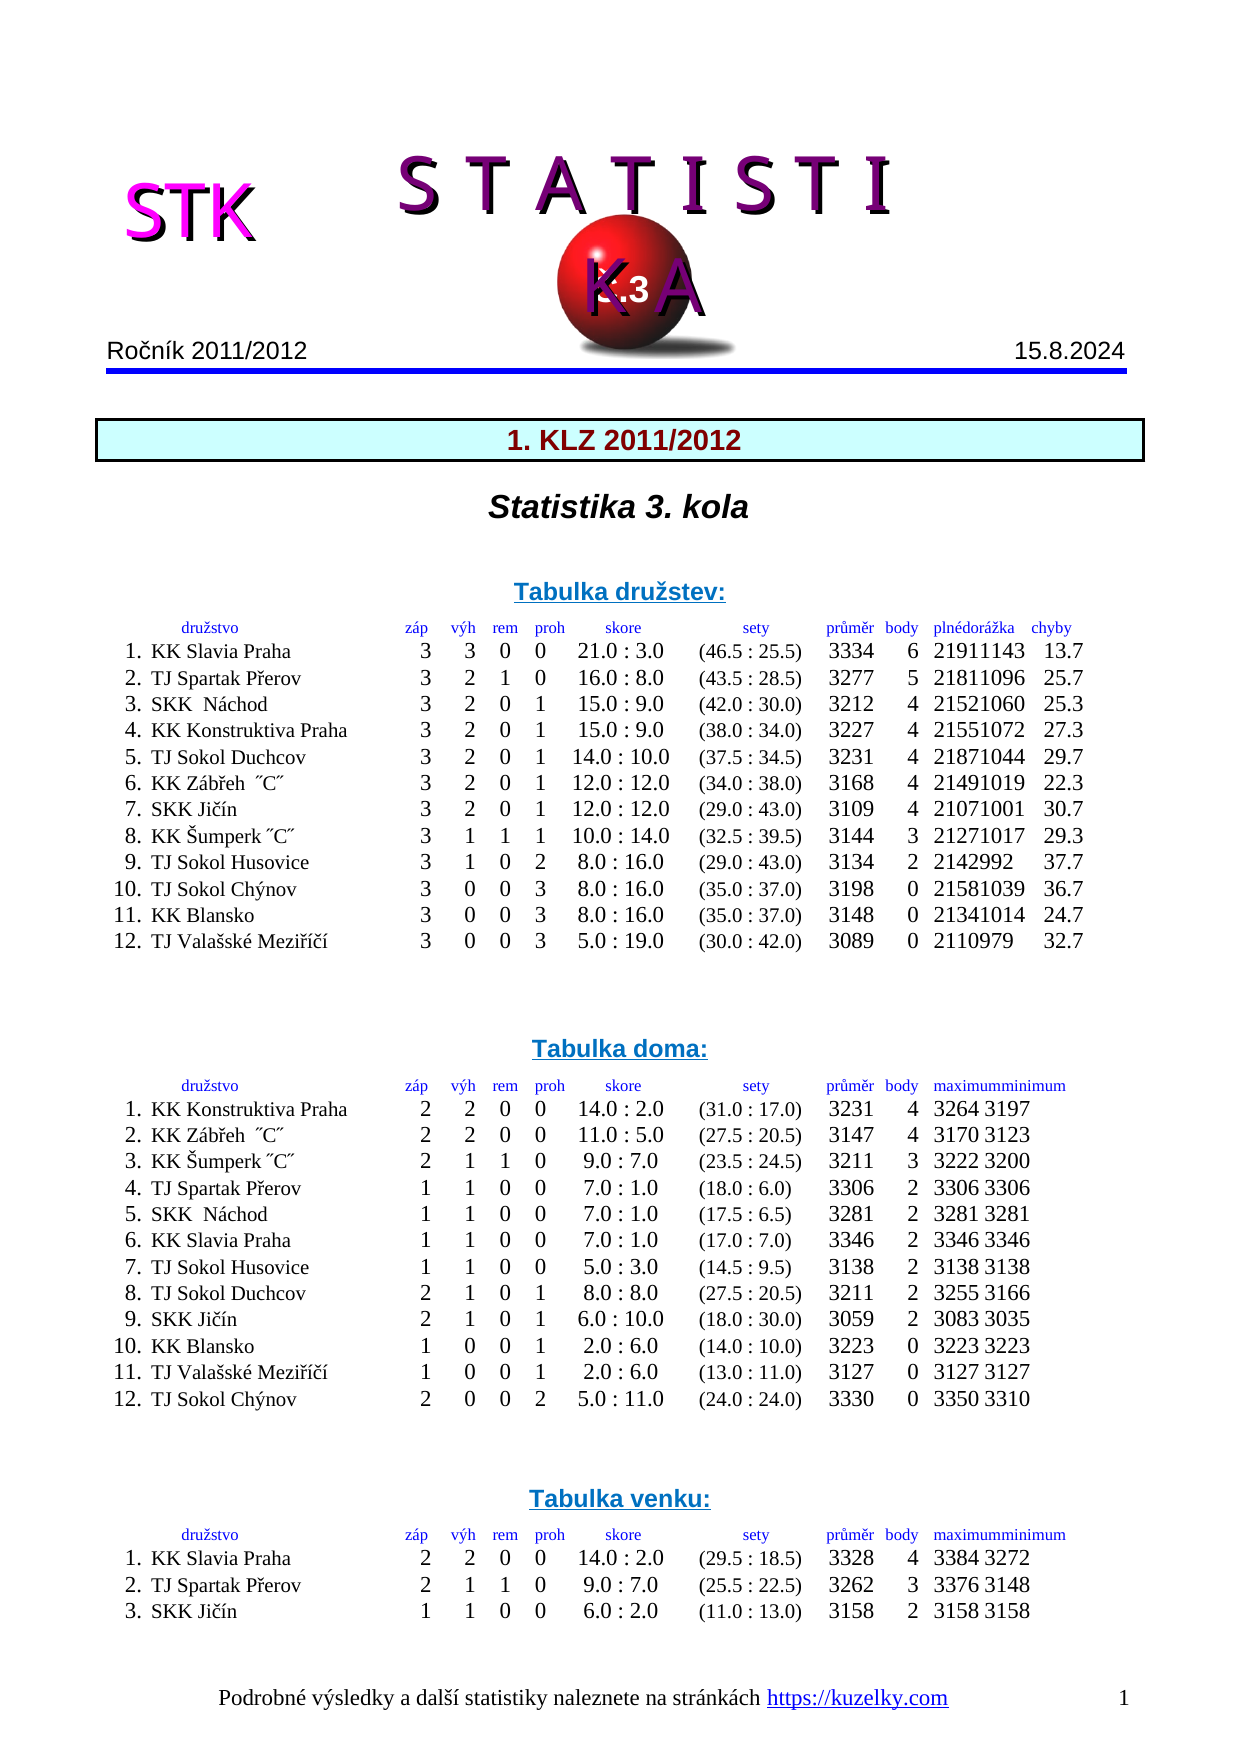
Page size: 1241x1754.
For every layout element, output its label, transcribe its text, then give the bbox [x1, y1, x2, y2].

text Ročník 2011/2012 15.8.2024 [106, 336, 1134, 365]
text družstvo záp výh rem proh skore sety průměr body maximum minimum [106, 1525, 1134, 1544]
text družstvo záp výh rem proh skore sety průměr body maximum minimum [106, 1076, 1134, 1095]
text 7. SKK Jičín 3 2 0 1 12.0 : 12.0 (29.0 : 43.0) 3109 4 2107 1001 30.7 [106, 796, 1134, 822]
text 8. TJ Sokol Duchcov 2 1 0 1 8.0 : 8.0 (27.5 : 20.5) 3211 2 3255 3166 [106, 1279, 1134, 1306]
text 10. TJ Sokol Chýnov 3 0 0 3 8.0 : 16.0 (35.0 : 37.0) 3198 0 2158 1039 36.7 [106, 874, 1134, 901]
text 1. KK Slavia Praha 3 3 0 0 21.0 : 3.0 (46.5 : 25.5) 3334 6 2191 1143 13.7 [106, 637, 1134, 664]
text 3. KK Šumperk ˝C˝ 2 1 1 0 9.0 : 7.0 (23.5 : 24.5) 3211 3 3222 3200 [106, 1147, 1134, 1174]
text 4. TJ Spartak Přerov 1 1 0 0 7.0 : 1.0 (18.0 : 6.0) 3306 2 3306 3306 [106, 1174, 1134, 1200]
text 9. SKK Jičín 2 1 0 1 6.0 : 10.0 (18.0 : 30.0) 3059 2 3083 3035 [106, 1306, 1134, 1332]
text družstvo záp výh rem proh skore sety průměr body plné dorážka chyby [106, 618, 1134, 637]
text 10. KK Blansko 1 0 0 1 2.0 : 6.0 (14.0 : 10.0) 3223 0 3223 3223 [106, 1332, 1134, 1358]
text 11. TJ Valašské Meziříčí 1 0 0 1 2.0 : 6.0 (13.0 : 11.0) 3127 0 3127 3127 [106, 1358, 1134, 1384]
text 3. SKK Náchod 3 2 0 1 15.0 : 9.0 (42.0 : 30.0) 3212 4 2152 1060 25.3 [106, 690, 1134, 716]
text 4. KK Konstruktiva Praha 3 2 0 1 15.0 : 9.0 (38.0 : 34.0) 3227 4 2155 1072 27.3 [106, 716, 1134, 743]
text Č.3 [609, 267, 671, 310]
text 9. TJ Sokol Husovice 3 1 0 2 8.0 : 16.0 (29.0 : 43.0) 3134 2 2142 992 37.7 [106, 848, 1134, 874]
text 5. TJ Sokol Duchcov 3 2 0 1 14.0 : 10.0 (37.5 : 34.5) 3231 4 2187 1044 29.7 [106, 743, 1134, 769]
text Tabulka družstev: [94, 577, 1145, 606]
text 12. TJ Valašské Meziříčí 3 0 0 3 5.0 : 19.0 (30.0 : 42.0) 3089 0 2110 979 32.7 [106, 927, 1134, 954]
text 6. KK Zábřeh ˝C˝ 3 2 0 1 12.0 : 12.0 (34.0 : 38.0) 3168 4 2149 1019 22.3 [106, 769, 1134, 796]
text 1. KK Slavia Praha 2 2 0 0 14.0 : 2.0 (29.5 : 18.5) 3328 4 3384 3272 [106, 1544, 1134, 1571]
text 5. SKK Náchod 1 1 0 0 7.0 : 1.0 (17.5 : 6.5) 3281 2 3281 3281 [106, 1200, 1134, 1226]
text 2. KK Zábřeh ˝C˝ 2 2 0 0 11.0 : 5.0 (27.5 : 20.5) 3147 4 3170 3123 [106, 1121, 1134, 1147]
text Č.3 [687, 267, 1134, 310]
text 11. KK Blansko 3 0 0 3 8.0 : 16.0 (35.0 : 37.0) 3148 0 2134 1014 24.7 [106, 901, 1134, 927]
text Tabulka venku: [94, 1484, 1145, 1513]
subtitle 1. KLZ 2011/2012 [98, 421, 1142, 459]
text Statistika 3. kola [106, 487, 1134, 526]
text 3. SKK Jičín 1 1 0 0 6.0 : 2.0 (11.0 : 13.0) 3158 2 3158 3158 [106, 1597, 1134, 1623]
text 2. TJ Spartak Přerov 3 2 1 0 16.0 : 8.0 (43.5 : 28.5) 3277 5 2181 1096 25.7 [106, 664, 1134, 690]
text 12. TJ Sokol Chýnov 2 0 0 2 5.0 : 11.0 (24.0 : 24.0) 3330 0 3350 3310 [106, 1384, 1134, 1411]
text 7. TJ Sokol Husovice 1 1 0 0 5.0 : 3.0 (14.5 : 9.5) 3138 2 3138 3138 [106, 1253, 1134, 1279]
text 8. KK Šumperk ˝C˝ 3 1 1 1 10.0 : 14.0 (32.5 : 39.5) 3144 3 2127 1017 29.3 [106, 822, 1134, 848]
text Tabulka doma: [94, 1034, 1145, 1063]
text Č.3 [106, 267, 587, 310]
text 2. TJ Spartak Přerov 2 1 1 0 9.0 : 7.0 (25.5 : 22.5) 3262 3 3376 3148 [106, 1571, 1134, 1597]
text 1. KK Konstruktiva Praha 2 2 0 0 14.0 : 2.0 (31.0 : 17.0) 3231 4 3264 3197 [106, 1095, 1134, 1121]
text 6. KK Slavia Praha 1 1 0 0 7.0 : 1.0 (17.0 : 7.0) 3346 2 3346 3346 [106, 1226, 1134, 1253]
